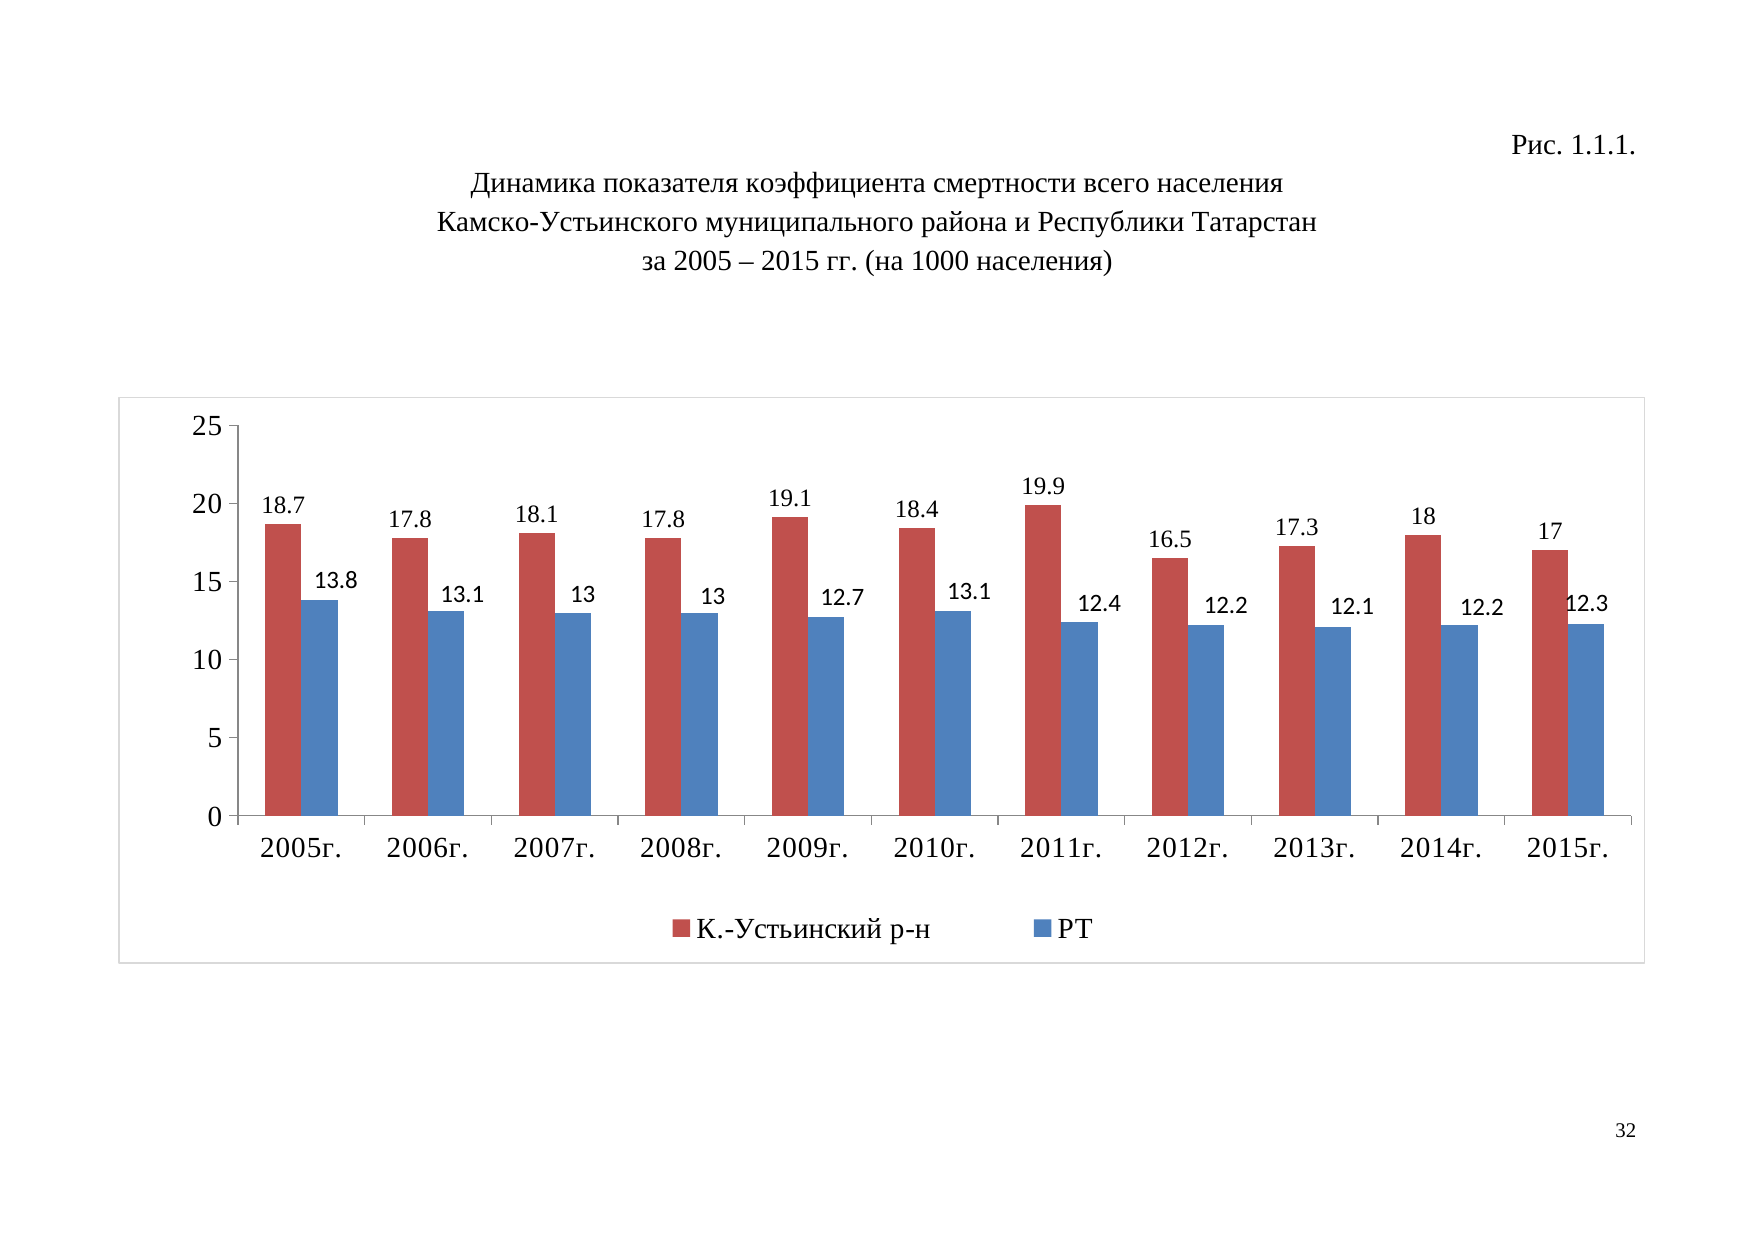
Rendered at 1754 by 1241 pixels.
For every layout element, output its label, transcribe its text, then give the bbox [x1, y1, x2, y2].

text Динамика показателя коэффициента смертности всего населения [118, 166, 1636, 199]
text Рис. 1.1.1. [118, 127, 1636, 161]
text Камско-Устьинского муниципального района и Республики Татарстан [118, 204, 1636, 238]
text за 2005 – 2015 гг. (на 1000 населения) [118, 243, 1636, 276]
